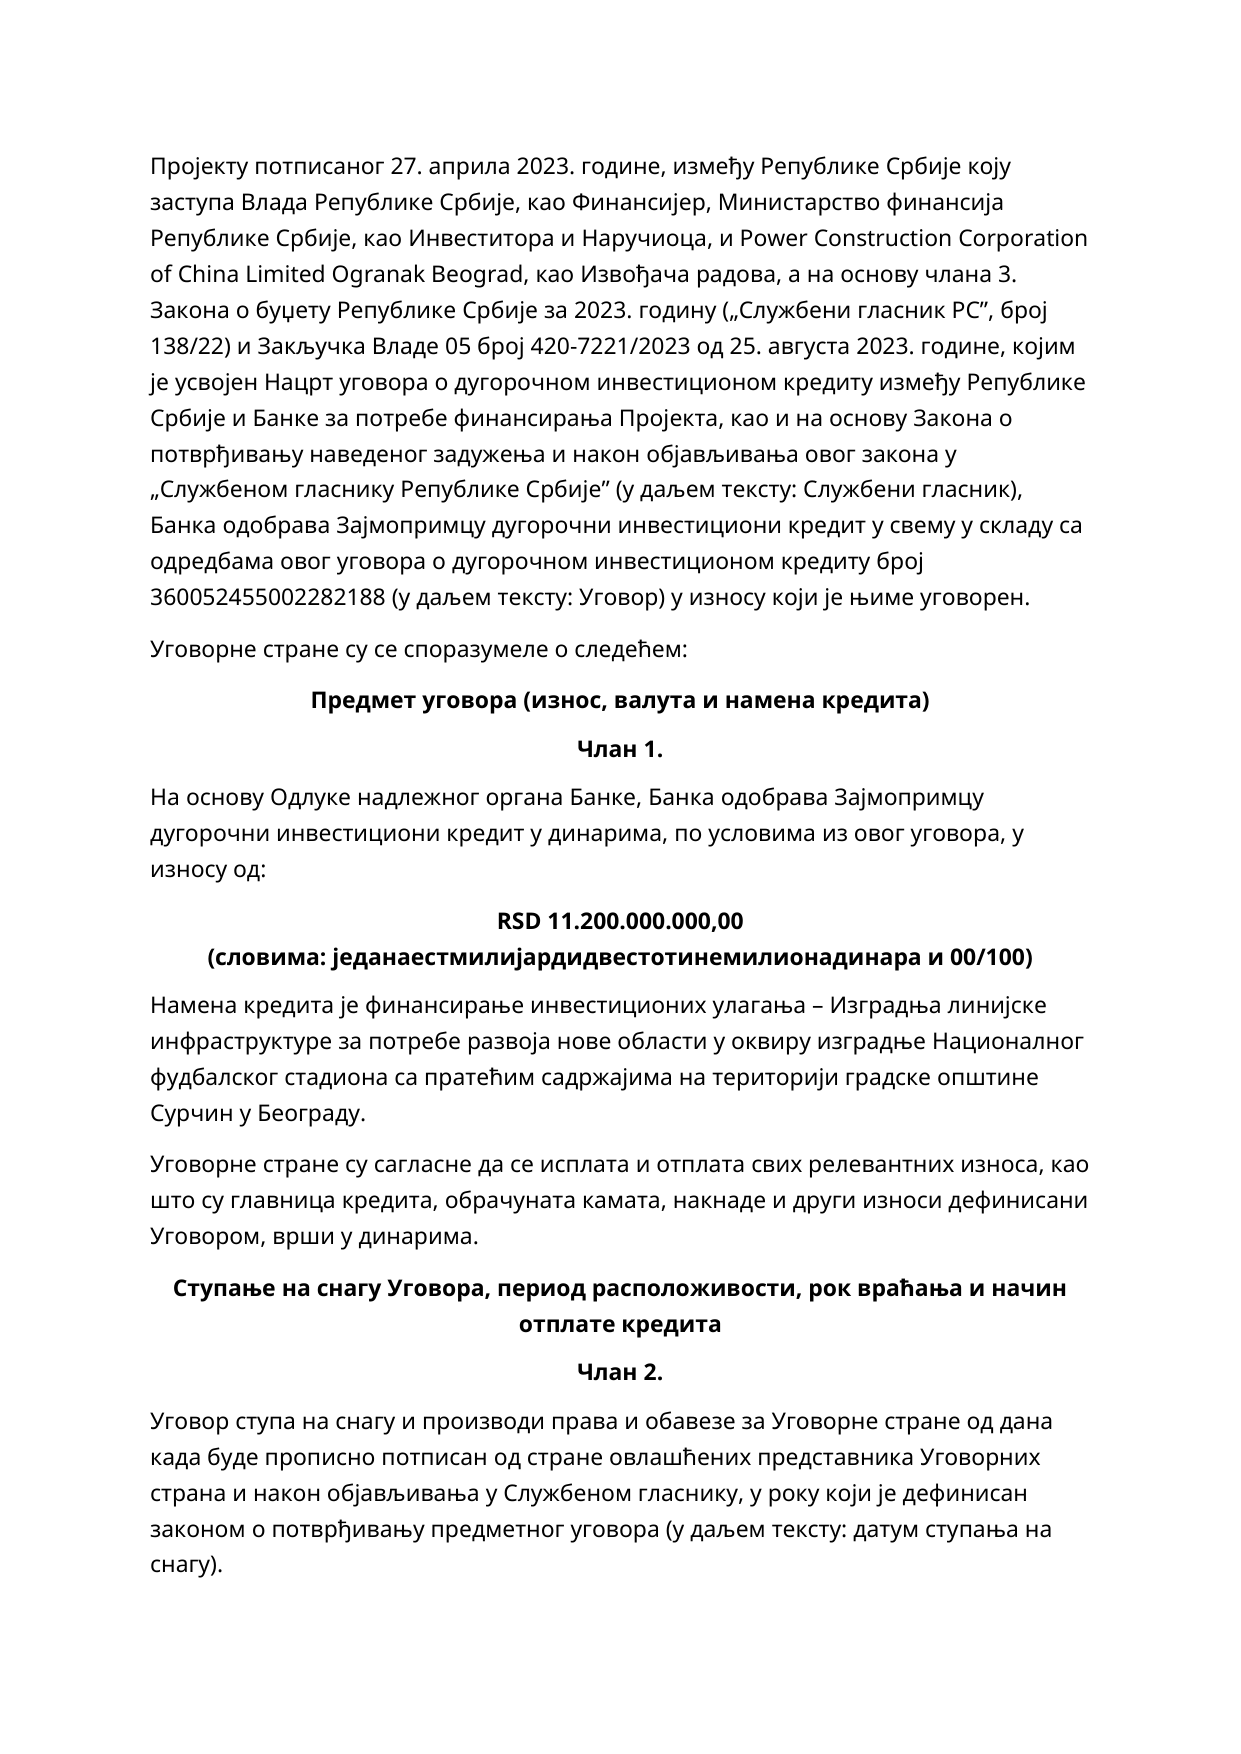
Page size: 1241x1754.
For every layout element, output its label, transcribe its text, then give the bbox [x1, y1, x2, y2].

text Намена кредита је финансирање инвестиционих улагања – Изградња линијске инфраструктуре за потребе развоја нове области у оквиру изградње Националног фудбалског стадиона са пратећим садржајима на територији градске општине Сурчин у Београду. [150, 989, 1090, 1128]
text Ступање на снагу Уговора, период расположивости, рок враћања и начин отплате кредита [150, 1272, 1090, 1339]
text Уговор ступа на снагу и производи права и обавезе за Уговорне стране од дана када буде прописно потписан од стране овлашћених представника Уговорних страна и након објављивања у Службеном гласнику, у року који је дефинисан законом о потврђивању предметног уговора (у даљем тексту: датум ступања на снагу). [150, 1405, 1090, 1580]
text Члан 2. [150, 1356, 1090, 1387]
text Члан 1. [150, 733, 1090, 764]
text RSD 11.200.000.000,00 (словима: једанаестмилијардидвестотинемилионадинара и 00/100) [150, 905, 1090, 972]
text Предмет уговора (износ, валута и намена кредита) [150, 684, 1090, 716]
text На основу Одлуке надлежног органа Банке, Банка одобрава Зајмопримцу дугорочни инвестициони кредит у динарима, по условима из овог уговора, у износу од: [150, 781, 1090, 884]
text Уговорне стране су се споразумеле о следећем: [150, 633, 1090, 664]
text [150, 150, 1090, 612]
text Уговорне стране су сагласне да се исплата и отплата свих релевантних износа, као што су главница кредита, обрачуната камата, накнаде и други износи дефинисани Уговором, врши у динарима. [150, 1148, 1090, 1252]
